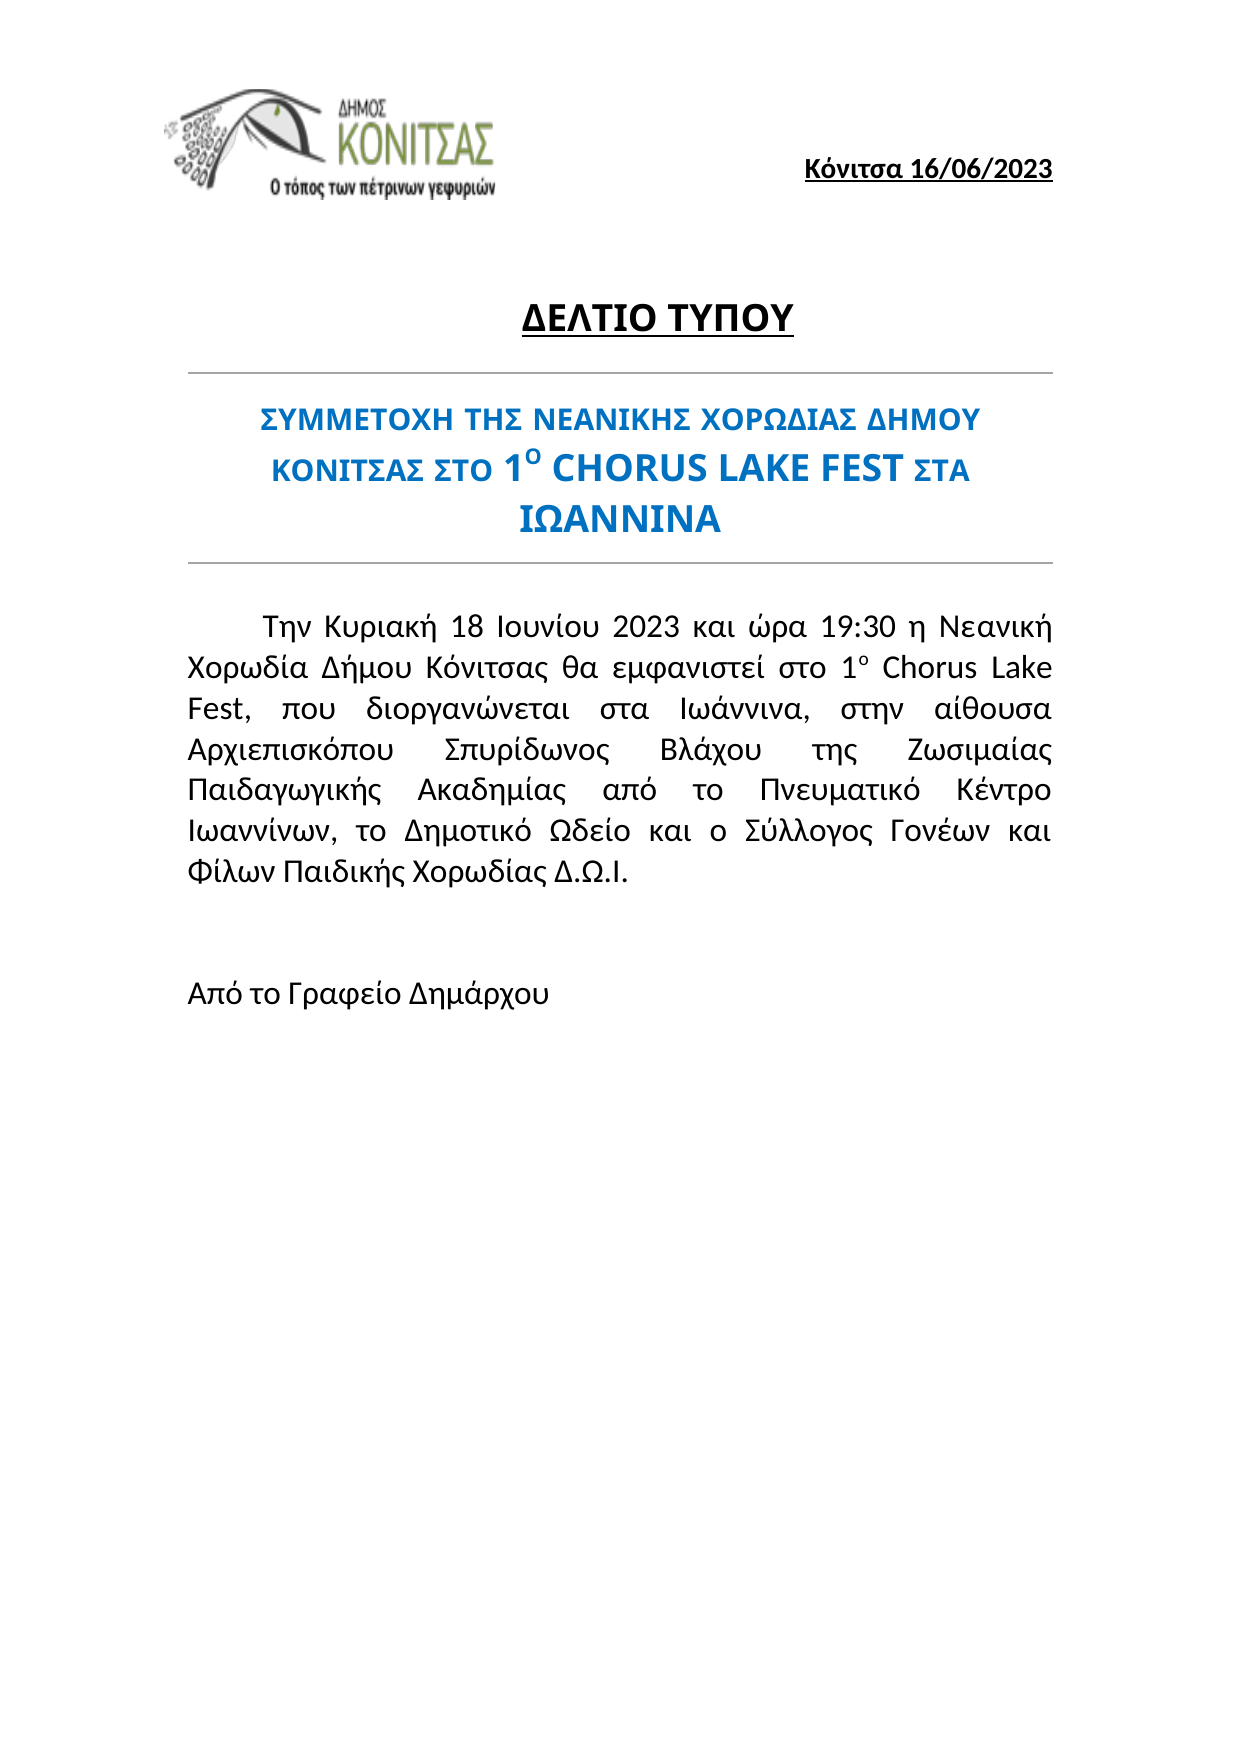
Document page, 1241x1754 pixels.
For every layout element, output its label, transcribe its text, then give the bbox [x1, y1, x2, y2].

text Την Κυριακή 18 Ιουνίου 2023 και ώρα 19:30 η Νεανική Χορωδία Δήμου Κόνιτσας θα εμφανιστεί στο 1ο Chorus Lake Fest, που διοργανώνεται στα Ιωάννινα, στην αίθουσα Αρχιεπισκόπου Σπυρίδωνος Βλάχου της Ζωσιμαίας Παιδαγωγικής Ακαδημίας από το Πνευματικό Κέντρο Ιωαννίνων, το Δημοτικό Ωδείο και ο Σύλλογος Γονέων και Φίλων Παιδικής Χορωδίας Δ.Ω.Ι. [187, 605, 1053, 890]
text Από το Γραφείο Δημάρχου [187, 972, 1053, 1013]
picture [164, 89, 496, 200]
text Κόνιτσα 16/06/2023 [187, 150, 1053, 186]
text ΔΕΛΤΙΟ ΤΥΠΟΥ [187, 292, 1053, 343]
title συμμετοχη της νεανικησ χορωδιασ δημου κονιτσασ στο 1Ο CHORUS LAKE FEST στα ΙΩΑΝΝΙΝΑ [187, 373, 1053, 564]
